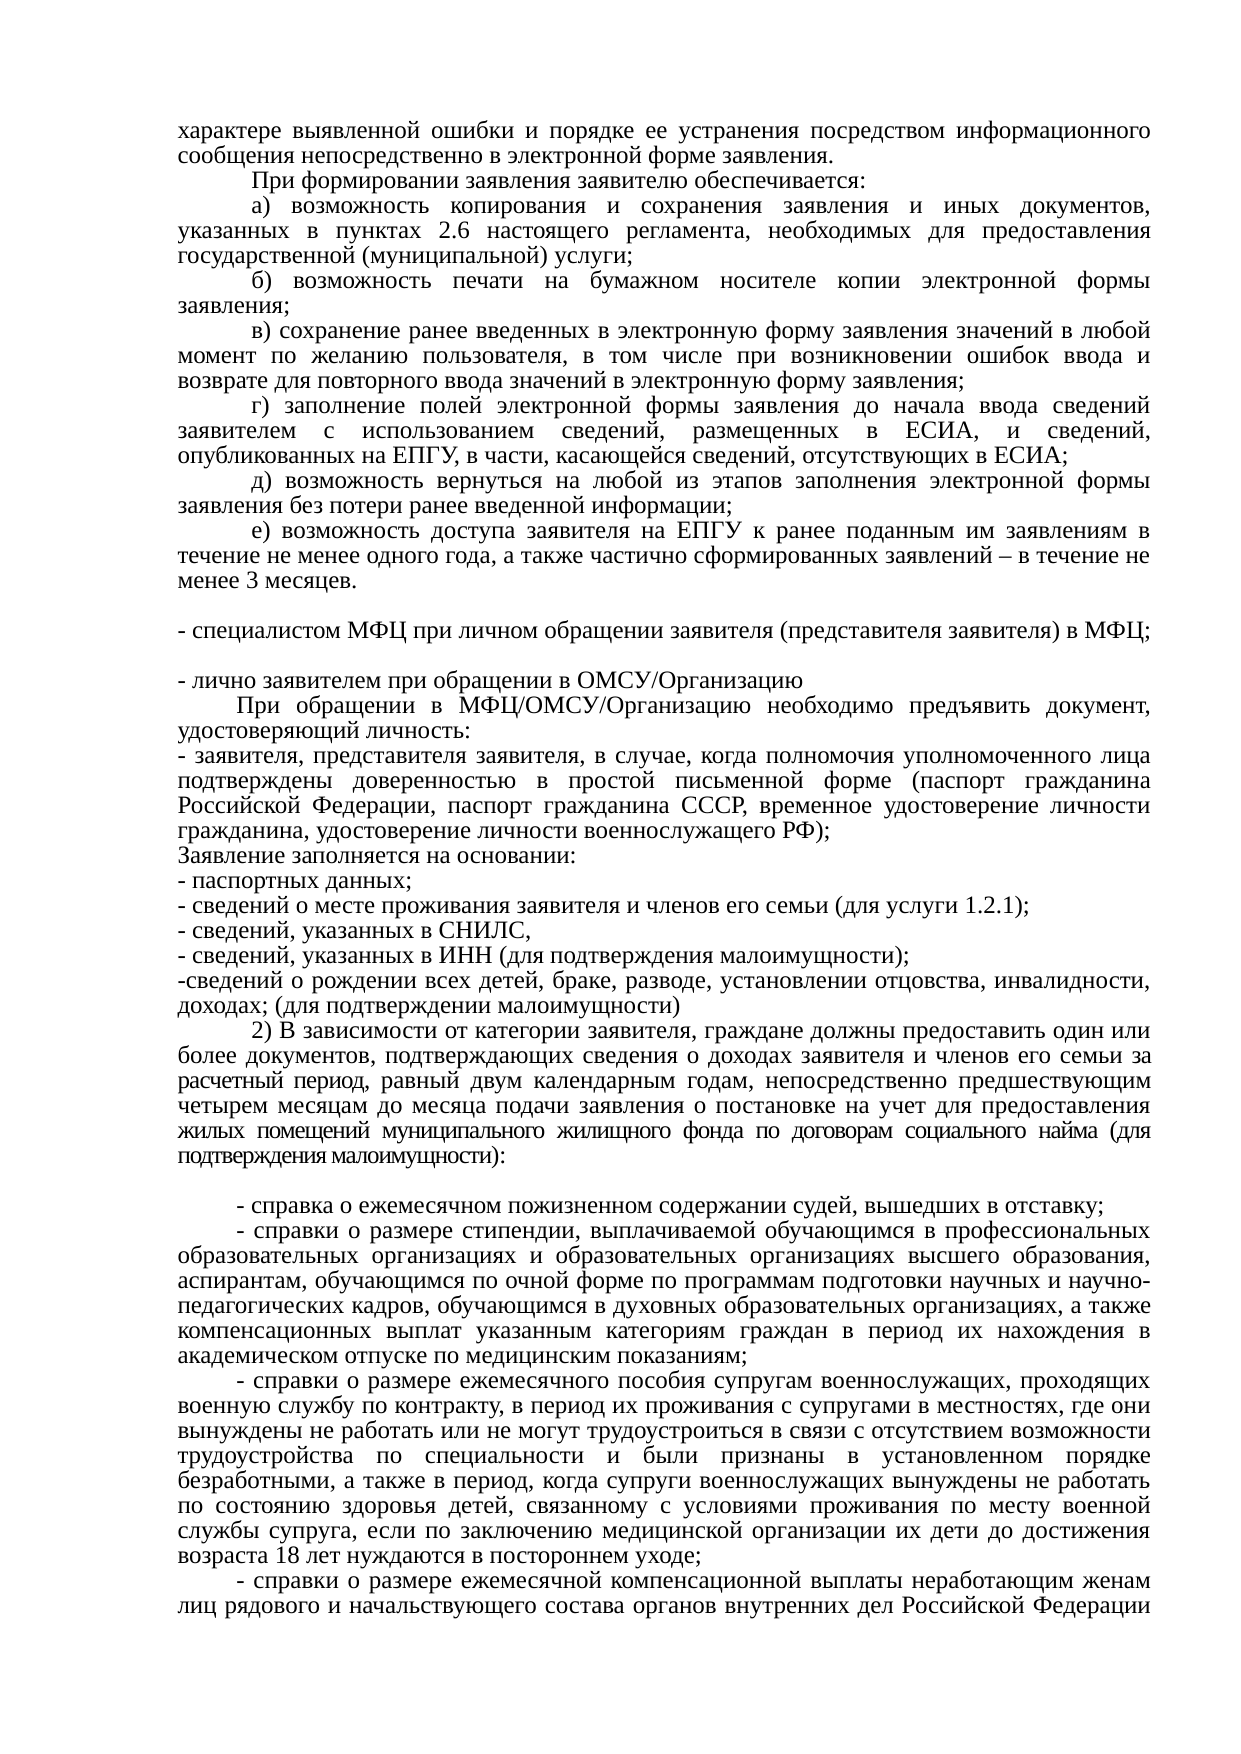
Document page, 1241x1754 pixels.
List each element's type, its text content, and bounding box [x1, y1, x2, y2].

text б) возможность печати на бумажном носителе копии электронной формы заявления; [177, 268, 1152, 318]
text - сведений, указанных в СНИЛС, [177, 918, 1152, 943]
text - заявителя, представителя заявителя, в случае, когда полномочия уполномоченного лица подтверждены доверенностью в простой письменной форме (паспорт гражданина Российской Федерации, паспорт гражданина СССР, временное удостоверение личности гражданина, удостоверение личности военнослужащего РФ); [177, 743, 1152, 843]
text д) возможность вернуться на любой из этапов заполнения электронной формы заявления без потери ранее введенной информации; [177, 468, 1152, 518]
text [177, 1568, 1152, 1618]
text - справки о размере стипендии, выплачиваемой обучающимся в профессиональных образовательных организациях и образовательных организациях высшего образования, аспирантам, обучающимся по очной форме по программам подготовки научных и научно-педагогических кадров, обучающимся в духовных образовательных организациях, а также компенсационных выплат указанным категориям граждан в период их нахождения в академическом отпуске по медицинским показаниям; [177, 1218, 1152, 1368]
text - справки о размере ежемесячного пособия супругам военнослужащих, проходящих военную службу по контракту, в период их проживания с супругами в местностях, где они вынуждены не работать или не могут трудоустроиться в связи с отсутствием возможности трудоустройства по специальности и были признаны в установленном порядке безработными, а также в период, когда супруги военнослужащих вынуждены не работать по состоянию здоровья детей, связанному с условиями проживания по месту военной службы супруга, если по заключению медицинской организации их дети до достижения возраста 18 лет нуждаются в постороннем уходе; [177, 1368, 1152, 1568]
text г) заполнение полей электронной формы заявления до начала ввода сведений заявителем с использованием сведений, размещенных в ЕСИА, и сведений, опубликованных на ЕПГУ, в части, касающейся сведений, отсутствующих в ЕСИА; [177, 393, 1152, 468]
text -сведений о рождении всех детей, браке, разводе, установлении отцовства, инвалидности, доходах; (для подтверждении малоимущности) [177, 968, 1152, 1018]
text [177, 118, 1152, 168]
text - лично заявителем при обращении в ОМСУ/Организацию [177, 668, 1152, 693]
text При обращении в МФЦ/ОМСУ/Организацию необходимо предъявить документ, удостоверяющий личность: [177, 693, 1152, 743]
text Заявление заполняется на основании: [177, 843, 1152, 868]
text При формировании заявления заявителю обеспечивается: [177, 168, 1152, 193]
text - паспортных данных; [177, 868, 1152, 893]
text е) возможность доступа заявителя на ЕПГУ к ранее поданным им заявлениям в течение не менее одного года, а также частично сформированных заявлений – в течение не менее 3 месяцев. [177, 518, 1152, 593]
text в) сохранение ранее введенных в электронную форму заявления значений в любой момент по желанию пользователя, в том числе при возникновении ошибок ввода и возврате для повторного ввода значений в электронную форму заявления; [177, 318, 1152, 393]
text - сведений о месте проживания заявителя и членов его семьи (для услуги 1.2.1); [177, 893, 1152, 918]
text - специалистом МФЦ при личном обращении заявителя (представителя заявителя) в МФЦ; [177, 618, 1152, 643]
text - сведений, указанных в ИНН (для подтверждения малоимущности); [177, 943, 1152, 968]
text - справка о ежемесячном пожизненном содержании судей, вышедших в отставку; [177, 1193, 1152, 1218]
text 2) В зависимости от категории заявителя, граждане должны предоставить один или более документов, подтверждающих сведения о доходах заявителя и членов его семьи за расчетный период, равный двум календарным годам, непосредственно предшествующим четырем месяцам до месяца подачи заявления о постановке на учет для предоставления жилых помещений муниципального жилищного фонда по договорам социального найма (для подтверждения малоимущности): [177, 1018, 1152, 1168]
text а) возможность копирования и сохранения заявления и иных документов, указанных в пунктах 2.6 настоящего регламента, необходимых для предоставления государственной (муниципальной) услуги; [177, 193, 1152, 268]
